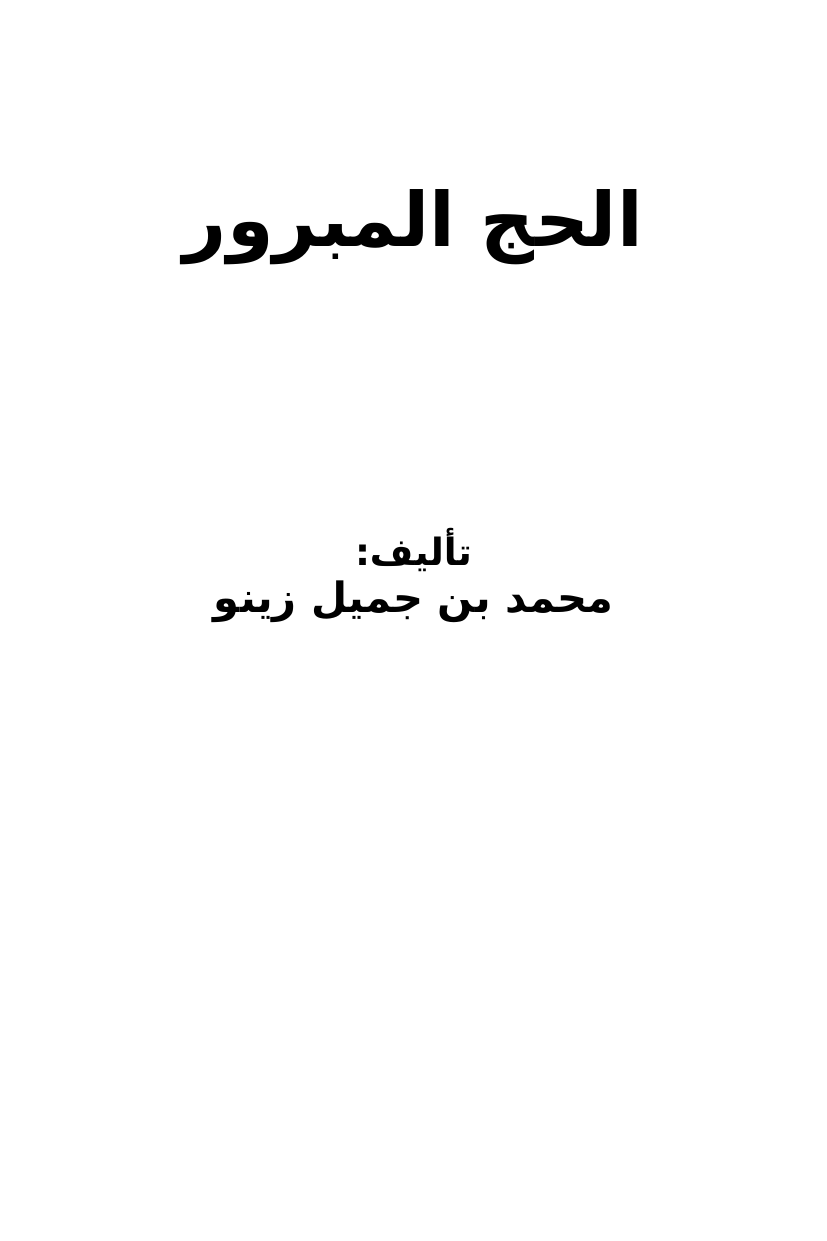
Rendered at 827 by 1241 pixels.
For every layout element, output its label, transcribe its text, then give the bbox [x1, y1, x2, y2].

text تأليف: [89, 531, 738, 574]
text الحج المبرور [89, 176, 738, 264]
text محمد بن جميل زينو [89, 574, 738, 623]
